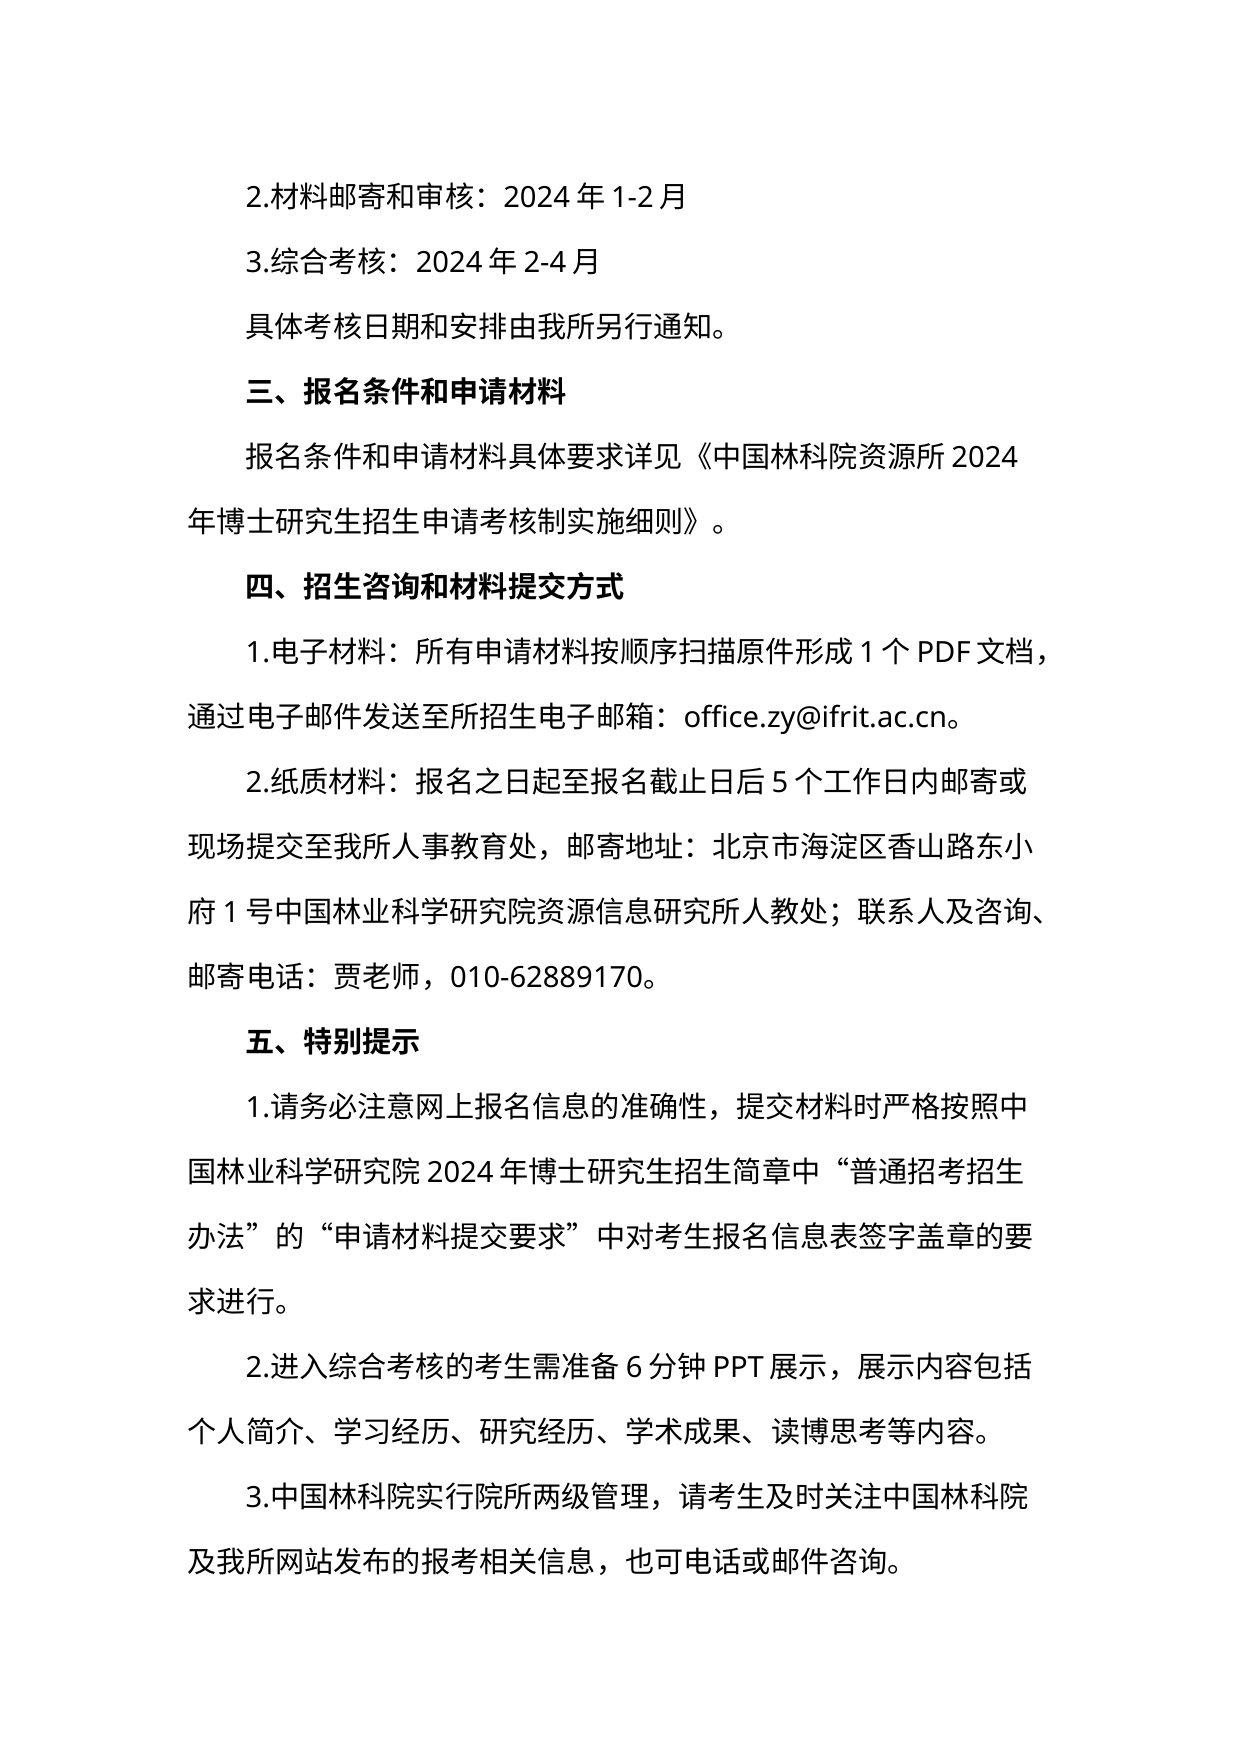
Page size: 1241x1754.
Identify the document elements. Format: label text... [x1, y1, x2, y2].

text 五、特别提示 [187, 1007, 1053, 1072]
text 2.纸质材料：报名之日起至报名截止日后5个工作日内邮寄或现场提交至我所人事教育处，邮寄地址：北京市海淀区香山路东小府1号中国林业科学研究院资源信息研究所人教处；联系人及咨询、邮寄电话：贾老师，010-62889170。 [187, 747, 1053, 1007]
text 四、招生咨询和材料提交方式 [187, 552, 1053, 617]
text 2.材料邮寄和审核：2024年1-2月 [187, 162, 1053, 227]
text 3.综合考核：2024年2-4月 [187, 227, 1053, 292]
text 1.请务必注意网上报名信息的准确性，提交材料时严格按照中国林业科学研究院2024年博士研究生招生简章中“普通招考招生办法”的“申请材料提交要求”中对考生报名信息表签字盖章的要求进行。 [187, 1072, 1053, 1332]
text 3.中国林科院实行院所两级管理，请考生及时关注中国林科院及我所网站发布的报考相关信息，也可电话或邮件咨询。 [187, 1462, 1053, 1592]
text 2.进入综合考核的考生需准备6分钟PPT展示，展示内容包括个人简介、学习经历、研究经历、学术成果、读博思考等内容。 [187, 1332, 1053, 1462]
text 报名条件和申请材料具体要求详见《中国林科院资源所2024年博士研究生招生申请考核制实施细则》。 [187, 422, 1053, 552]
text 1.电子材料：所有申请材料按顺序扫描原件形成1个PDF文档，通过电子邮件发送至所招生电子邮箱：office.zy@ifrit.ac.cn。 [187, 617, 1053, 747]
text 具体考核日期和安排由我所另行通知。 [187, 292, 1053, 357]
text 三、报名条件和申请材料 [187, 357, 1053, 422]
